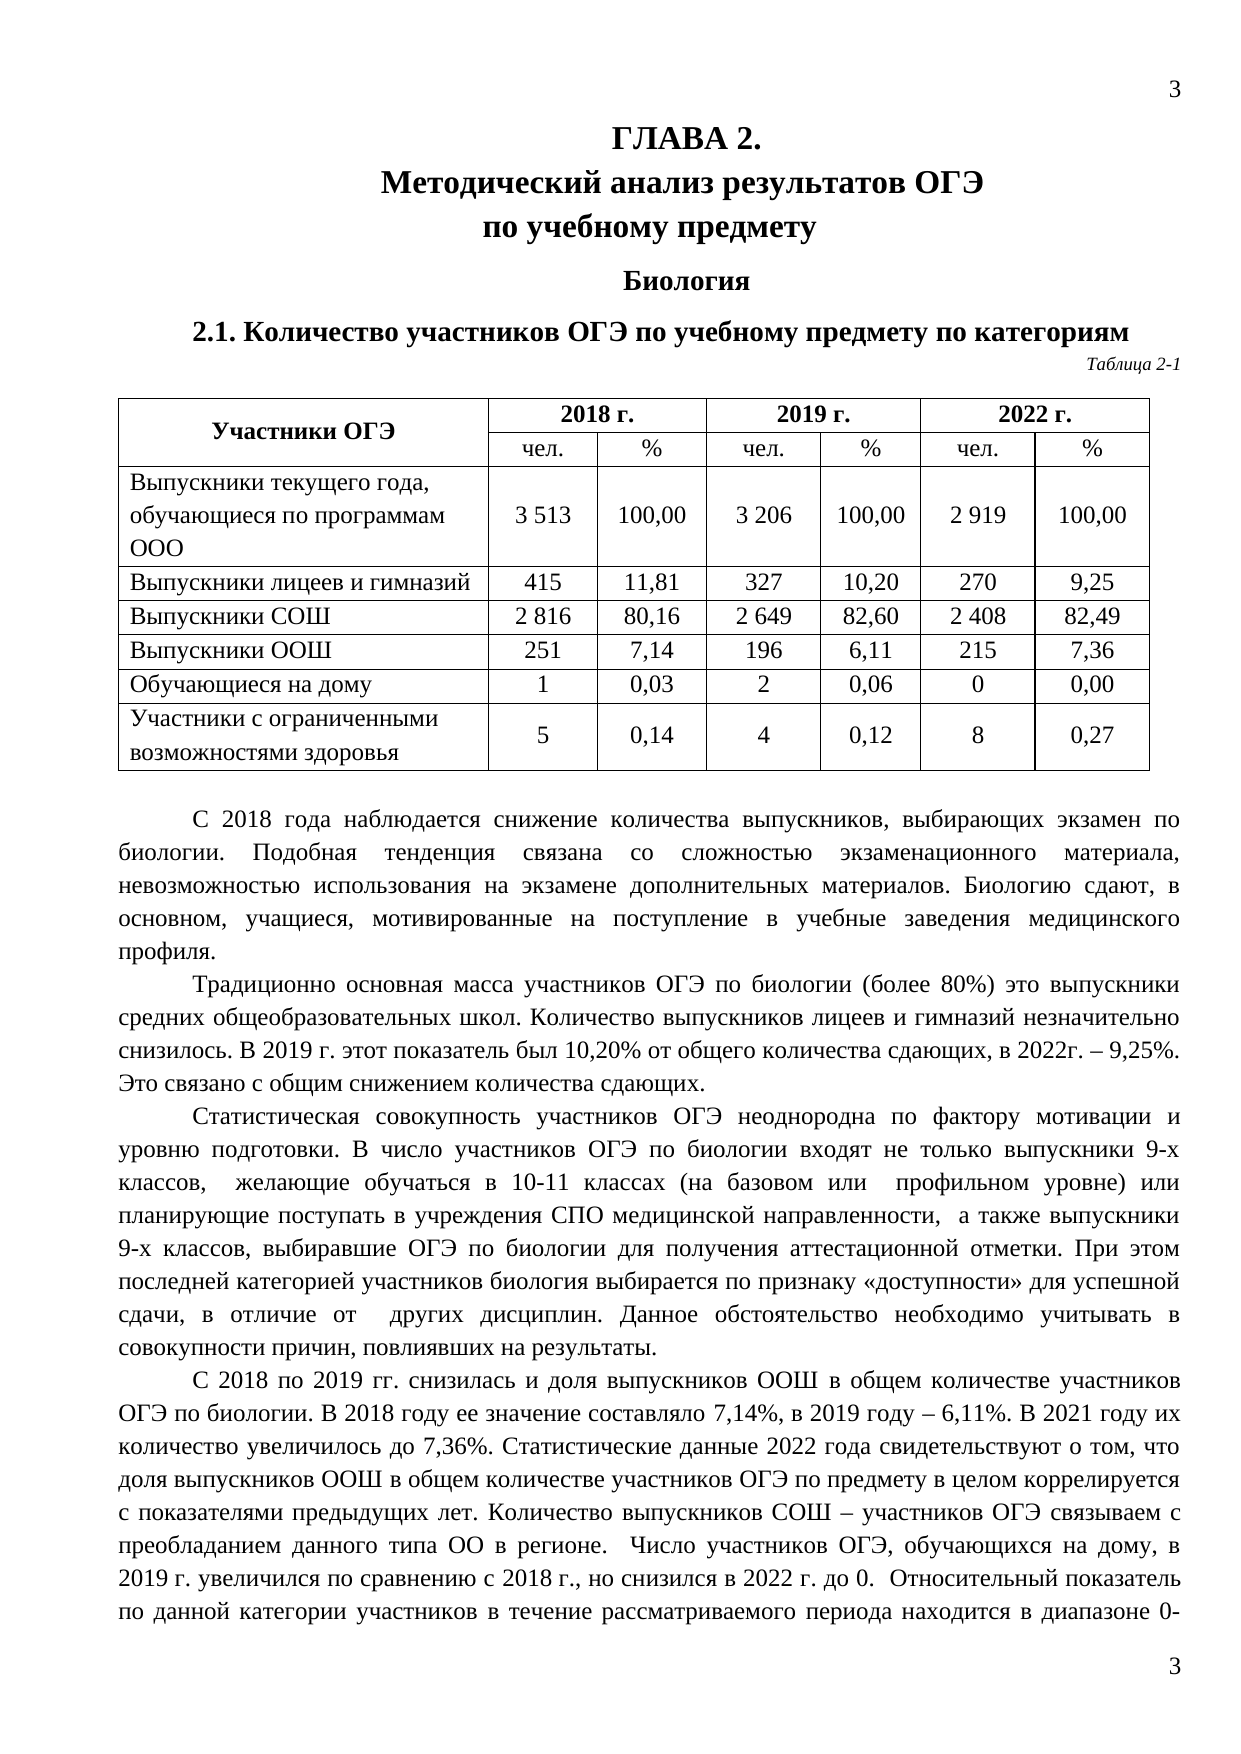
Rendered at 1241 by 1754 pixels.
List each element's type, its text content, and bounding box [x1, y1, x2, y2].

table_cell 0,27 [1036, 704, 1149, 769]
table_cell 270 [921, 567, 1034, 600]
table_cell 4 [707, 704, 820, 769]
table_cell 2 [707, 670, 820, 702]
table_cell 0,14 [598, 704, 706, 769]
table_cell 2 408 [921, 601, 1034, 634]
table_cell % [598, 433, 706, 466]
table_header 2022 г. [921, 399, 1149, 432]
table_cell Выпускники лицеев и гимназий [119, 567, 488, 600]
text С 2018 года наблюдается снижение количества выпускников, выбирающих экзамен по биологии. Подобная тенденция связана со сложностью экзаменационного материала, невозможностью использования на экзамене дополнительных материалов. Биологию сдают, в основном, учащиеся, мотивированные на поступление в учебные заведения медицинского профиля. [118, 804, 1181, 964]
table_cell 251 [489, 635, 597, 668]
table_cell Выпускники ООШ [119, 635, 488, 668]
table_cell % [1036, 433, 1149, 466]
table_cell 0 [921, 670, 1034, 702]
table_cell 327 [707, 567, 820, 600]
table_cell 10,20 [821, 567, 920, 600]
table_cell 80,16 [598, 601, 706, 634]
table_cell 3 513 [489, 467, 597, 566]
table_cell 0,00 [1036, 670, 1149, 702]
table_cell чел. [489, 433, 597, 466]
table_cell 1 [489, 670, 597, 702]
table_cell 5 [489, 704, 597, 769]
table_cell 100,00 [598, 467, 706, 566]
table_cell 0,12 [821, 704, 920, 769]
table_cell 3 206 [707, 467, 820, 566]
table_cell чел. [707, 433, 820, 466]
table_cell % [821, 433, 920, 466]
table_cell 196 [707, 635, 820, 668]
text ГЛАВА 2. [118, 118, 1181, 156]
table_cell 9,25 [1036, 567, 1149, 600]
table_cell 0,03 [598, 670, 706, 702]
table_cell 7,14 [598, 635, 706, 668]
table_cell 82,60 [821, 601, 920, 634]
table_cell 6,11 [821, 635, 920, 668]
text Методический анализ результатов ОГЭ по учебному предмету [118, 162, 1181, 244]
table_cell 7,36 [1036, 635, 1149, 668]
table_cell 2 649 [707, 601, 820, 634]
table_header Участники ОГЭ [119, 399, 488, 466]
table_cell Участники с ограниченными возможностями здоровья [119, 704, 488, 769]
table_cell 0,06 [821, 670, 920, 702]
table_header 2018 г. [489, 399, 706, 432]
table_cell 82,49 [1036, 601, 1149, 634]
table_cell 100,00 [821, 467, 920, 566]
text Статистическая совокупность участников ОГЭ неоднородна по фактору мотивации и уровню подготовки. В число участников ОГЭ по биологии входят не только выпускники 9-х классов, желающие обучаться в 10-11 классах (на базовом или профильном уровне) или планирующие поступать в учреждения СПО медицинской направленности, а также выпускники 9-х классов, выбиравшие ОГЭ по биологии для получения аттестационной отметки. При этом последней категорией участников биология выбирается по признаку «доступности» для успешной сдачи, в отличие от других дисциплин. Данное обстоятельство необходимо учитывать в совокупности причин, повлиявших на результаты. [118, 1101, 1181, 1361]
table_cell чел. [921, 433, 1034, 466]
text 2.1. Количество участников ОГЭ по учебному предмету по категориям [118, 314, 1181, 347]
table_cell 11,81 [598, 567, 706, 600]
table_cell 415 [489, 567, 597, 600]
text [118, 1365, 1181, 1625]
table_cell Выпускники СОШ [119, 601, 488, 634]
table_cell 100,00 [1036, 467, 1149, 566]
text Биология [118, 263, 1181, 296]
table_cell 2 919 [921, 467, 1034, 566]
text Традиционно основная масса участников ОГЭ по биологии (более 80%) это выпускники средних общеобразовательных школ. Количество выпускников лицеев и гимназий незначительно снизилось. В 2019 г. этот показатель был 10,20% от общего количества сдающих, в 2022г. – 9,25%. Это связано с общим снижением количества сдающих. [118, 969, 1181, 1097]
table_cell 2 816 [489, 601, 597, 634]
table_cell Выпускники текущего года, обучающиеся по программам ООО [119, 467, 488, 566]
table_cell Обучающиеся на дому [119, 670, 488, 702]
table_header 2019 г. [707, 399, 920, 432]
text Таблица 2-1 [118, 352, 1181, 374]
table_cell 8 [921, 704, 1034, 769]
table_cell 215 [921, 635, 1034, 668]
